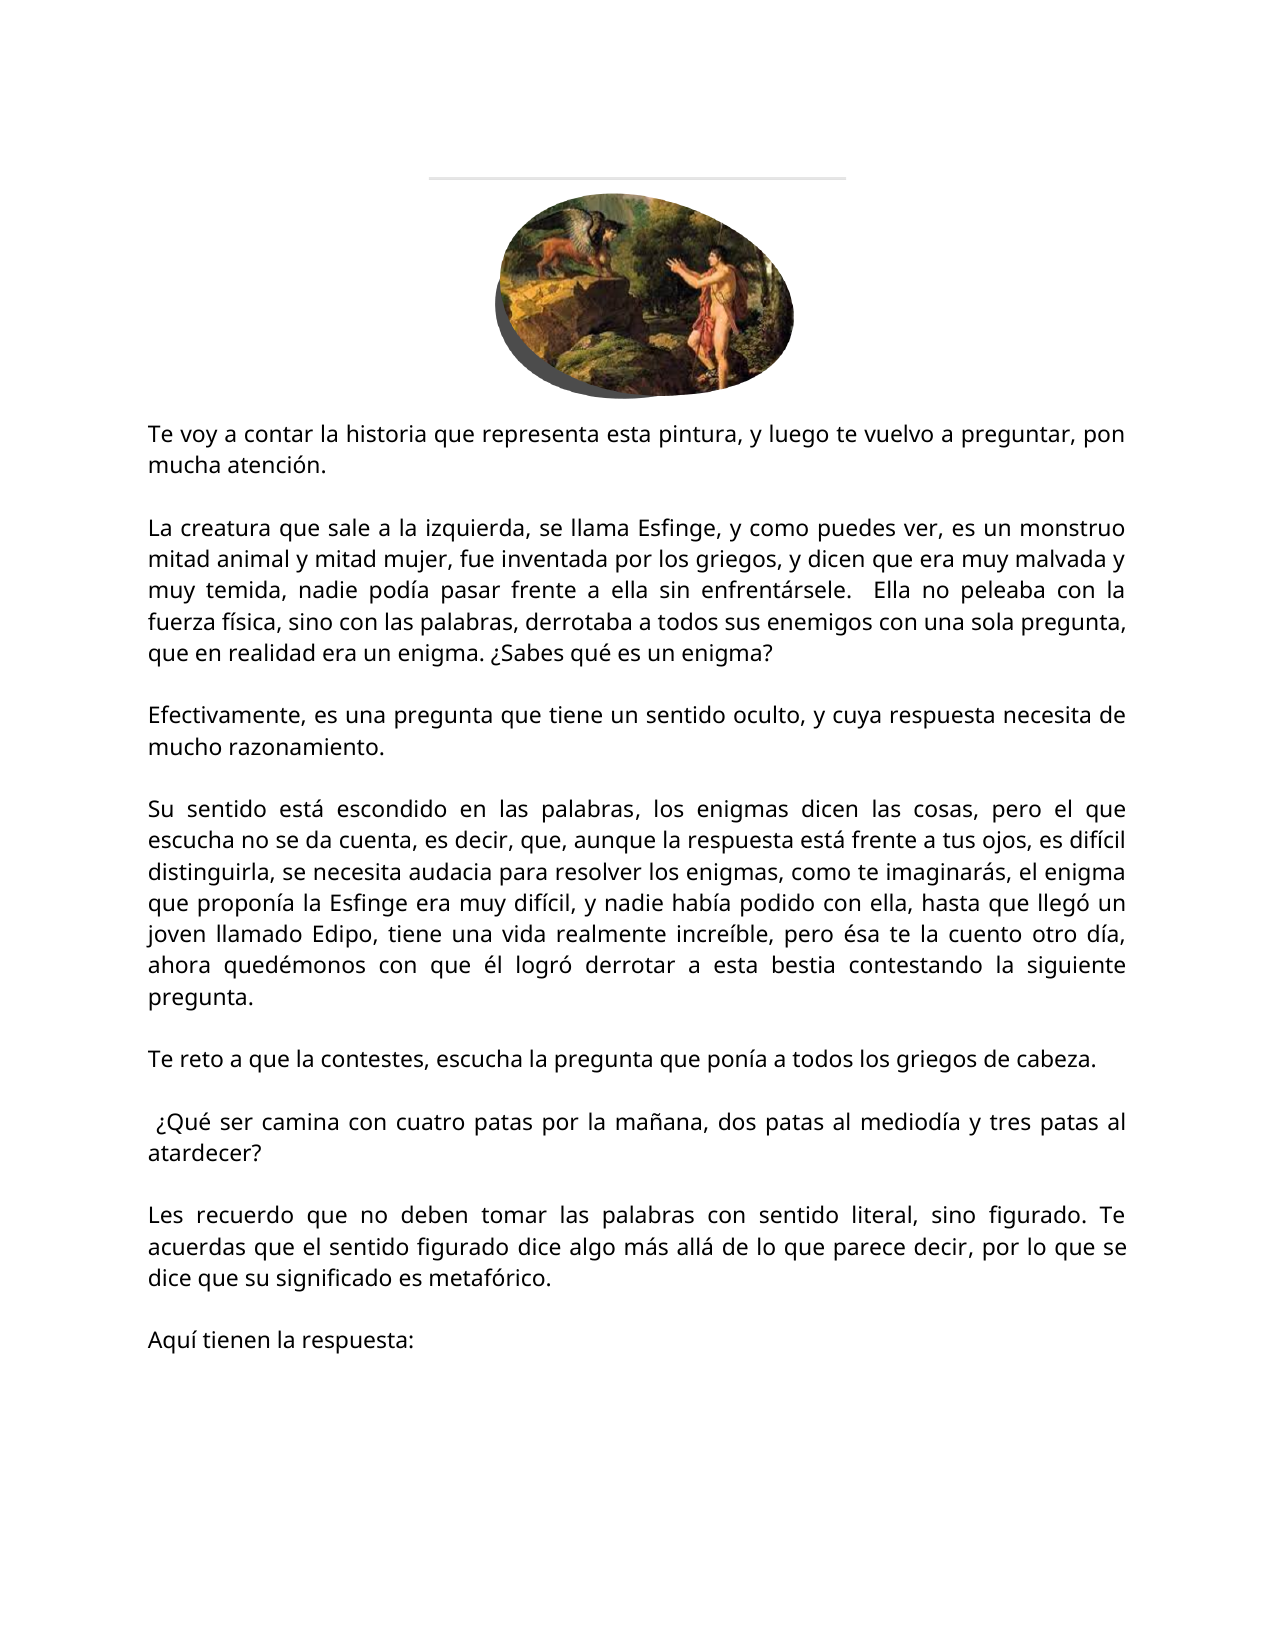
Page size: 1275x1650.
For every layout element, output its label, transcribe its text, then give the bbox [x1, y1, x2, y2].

text Efectivamente, es una pregunta que tiene un sentido oculto, y cuya respuesta necesita de mucho razonamiento. [148, 699, 1127, 762]
text Te voy a contar la historia que representa esta pintura, y luego te vuelvo a preguntar, pon mucha atención. [148, 418, 1127, 481]
text La creatura que sale a la izquierda, se llama Esfinge, y como puedes ver, es un monstruo mitad animal y mitad mujer, fue inventada por los griegos, y dicen que era muy malvada y muy temida, nadie podía pasar frente a ella sin enfrentársele. Ella no peleaba con la fuerza física, sino con las palabras, derrotaba a todos sus enemigos con una sola pregunta, que en realidad era un enigma. ¿Sabes qué es un enigma? [148, 512, 1127, 668]
text Les recuerdo que no deben tomar las palabras con sentido literal, sino figurado. Te acuerdas que el sentido figurado dice algo más allá de lo que parece decir, por lo que se dice que su significado es metafórico. [148, 1199, 1127, 1293]
text ¿Qué ser camina con cuatro patas por la mañana, dos patas al mediodía y tres patas al atardecer? [148, 1106, 1127, 1168]
text Aquí tienen la respuesta: [148, 1324, 1127, 1356]
picture [428, 177, 847, 419]
text Te reto a que la contestes, escucha la pregunta que ponía a todos los griegos de cabeza. [148, 1043, 1127, 1074]
text Su sentido está escondido en las palabras, los enigmas dicen las cosas, pero el que escucha no se da cuenta, es decir, que, aunque la respuesta está frente a tus ojos, es difícil distinguirla, se necesita audacia para resolver los enigmas, como te imaginarás, el enigma que proponía la Esfinge era muy difícil, y nadie había podido con ella, hasta que llegó un joven llamado Edipo, tiene una vida realmente increíble, pero ésa te la cuento otro día, ahora quedémonos con que él logró derrotar a esta bestia contestando la siguiente pregunta. [148, 793, 1127, 1012]
